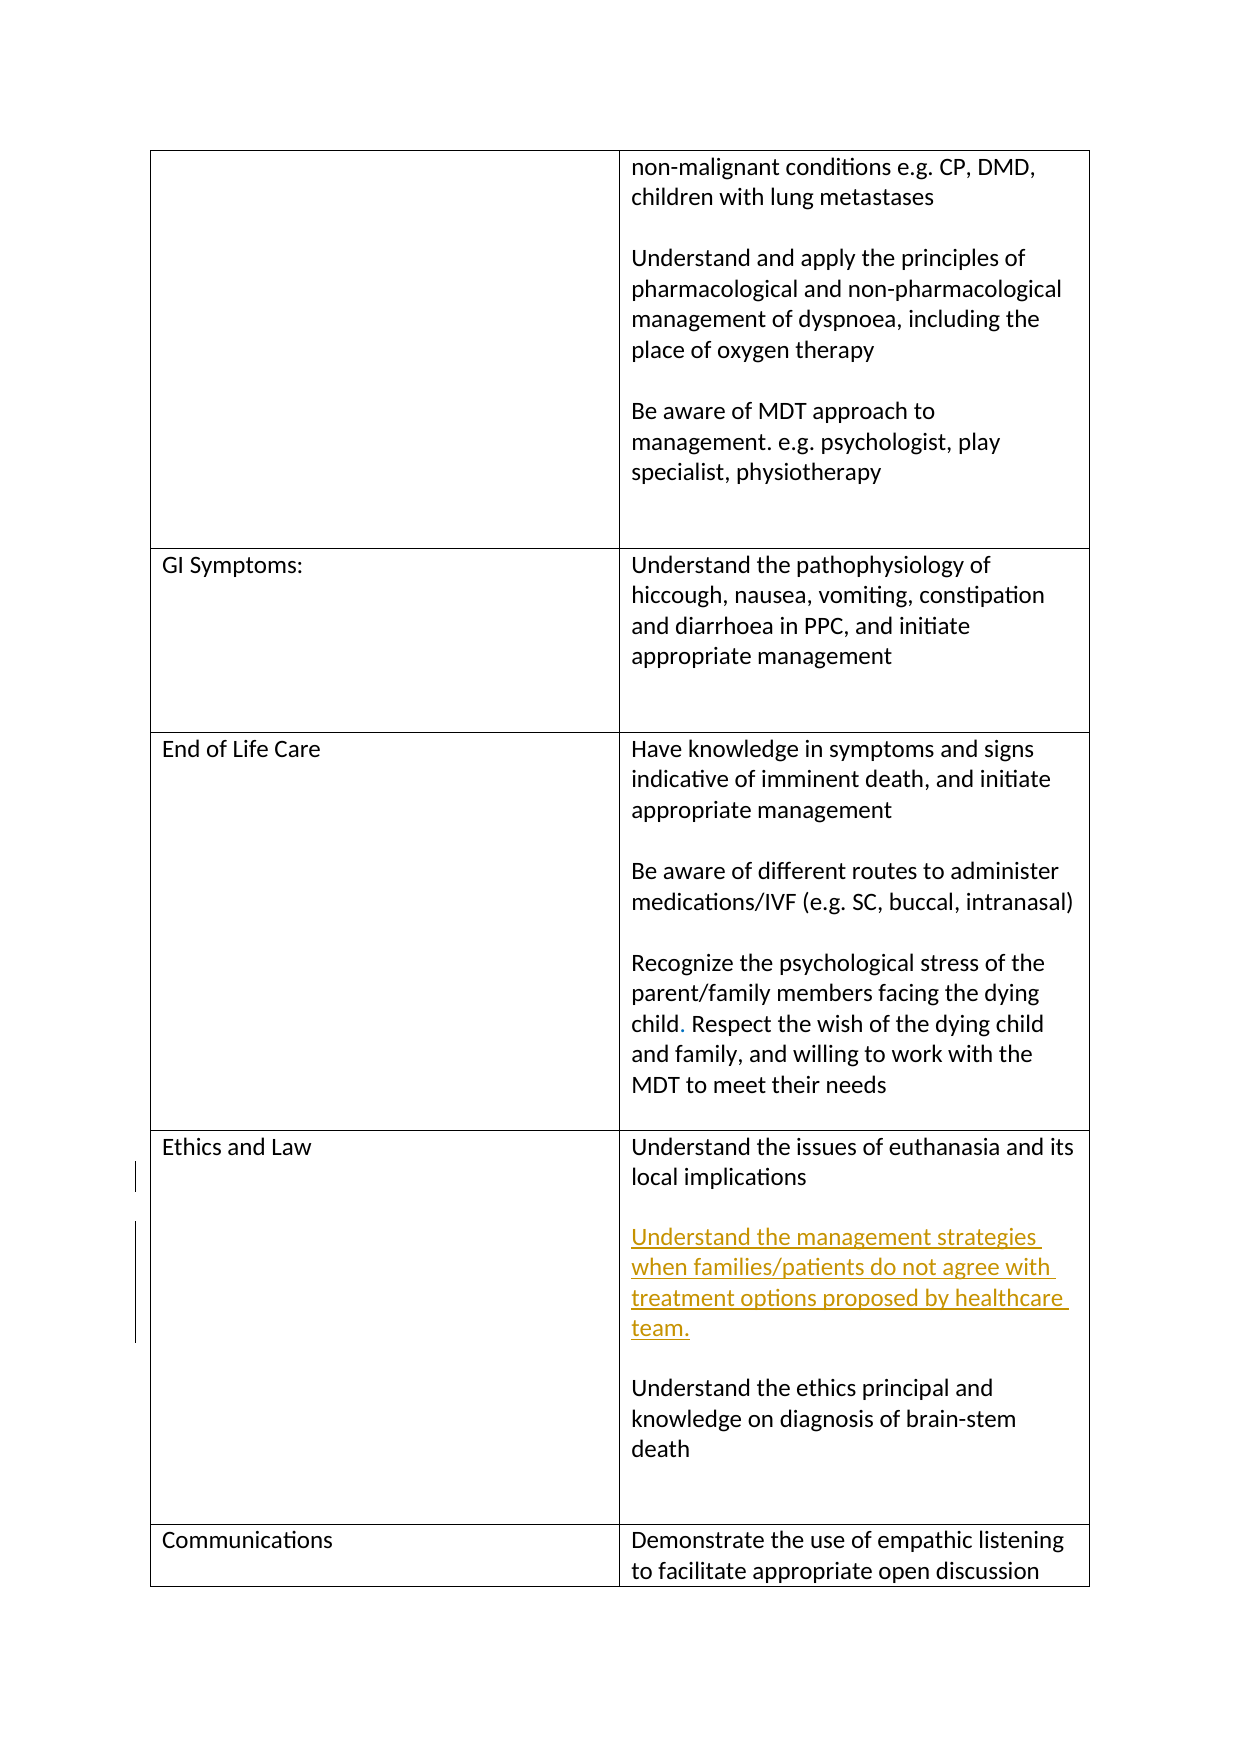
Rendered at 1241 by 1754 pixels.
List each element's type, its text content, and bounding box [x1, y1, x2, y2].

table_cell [620, 151, 1089, 548]
table_cell Communications [151, 1525, 619, 1586]
table_cell Have knowledge in symptoms and signs indicative of imminent death, and initiate appropriate management Be aware of different routes to administer medications/IVF (e.g. SC, buccal, intranasal) Recognize the psychological stress of the parent/family members facing the dying child. Respect the wish of the dying child and family, and willing to work with the MDT to meet their needs [620, 733, 1089, 1130]
table_cell End of Life Care [151, 733, 619, 1130]
table_cell Ethics and Law [151, 1131, 619, 1523]
table_cell GI Symptoms: [151, 549, 619, 732]
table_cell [151, 151, 619, 548]
table_cell Understand the issues of euthanasia and its local implications Understand the ethics principal and knowledge on diagnosis of brain-stem death [620, 1131, 1089, 1523]
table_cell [620, 1525, 1089, 1586]
table_cell Understand the pathophysiology of hiccough, nausea, vomiting, constipation and diarrhoea in PPC, and initiate appropriate management [620, 549, 1089, 732]
